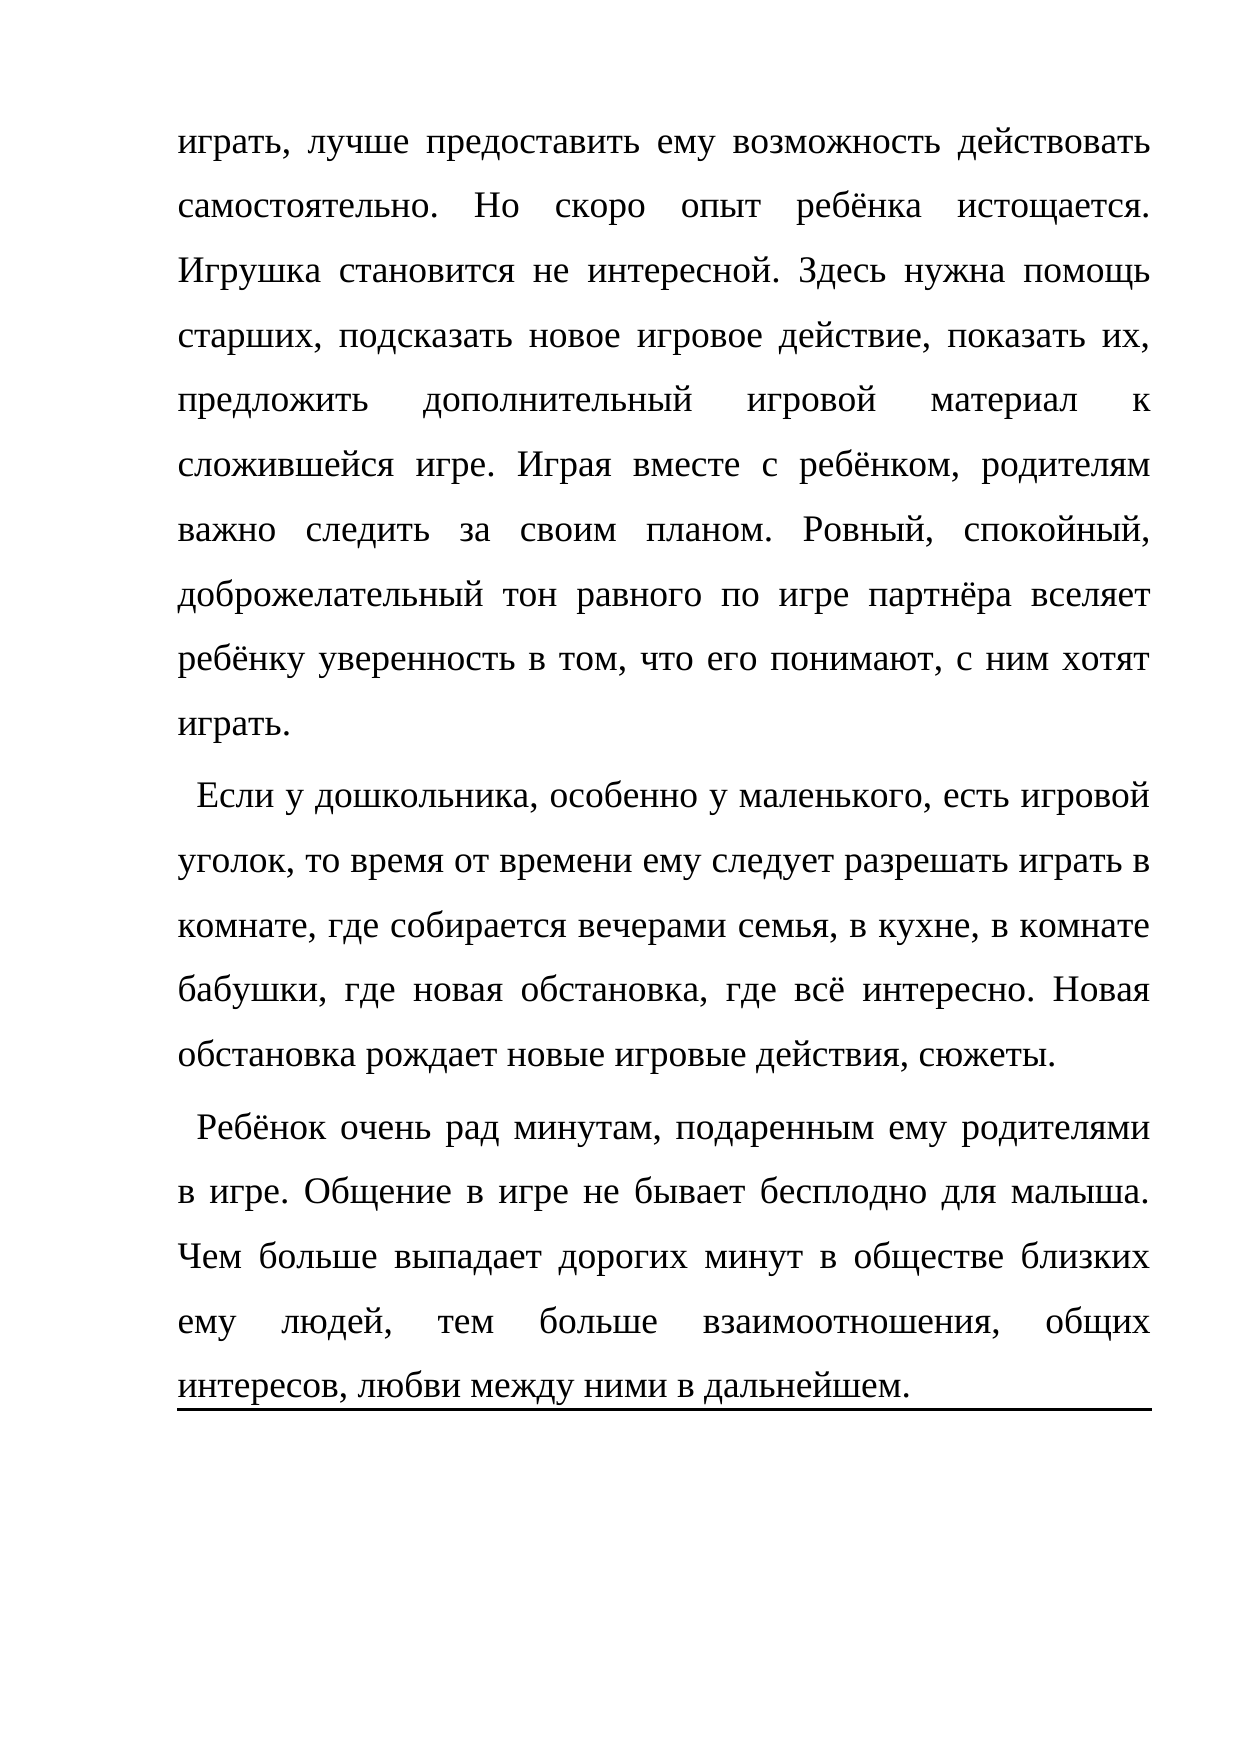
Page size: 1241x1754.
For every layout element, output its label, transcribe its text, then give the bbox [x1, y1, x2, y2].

text Ребёнок очень рад минутам, подаренным ему родителями в игре. Общение в игре не бывает бесплодно для малыша. Чем больше выпадает дорогих минут в обществе близких ему людей, тем больше взаимоотношения, общих интересов, любви между ними в дальнейшем. [177, 1104, 1152, 1408]
text Если у дошкольника, особенно у маленького, есть игровой уголок, то время от времени ему следует разрешать играть в комнате, где собирается вечерами семья, в кухне, в комнате бабушки, где новая обстановка, где всё интересно. Новая обстановка рождает новые игровые действия, сюжеты. [177, 773, 1152, 1075]
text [177, 118, 1152, 743]
